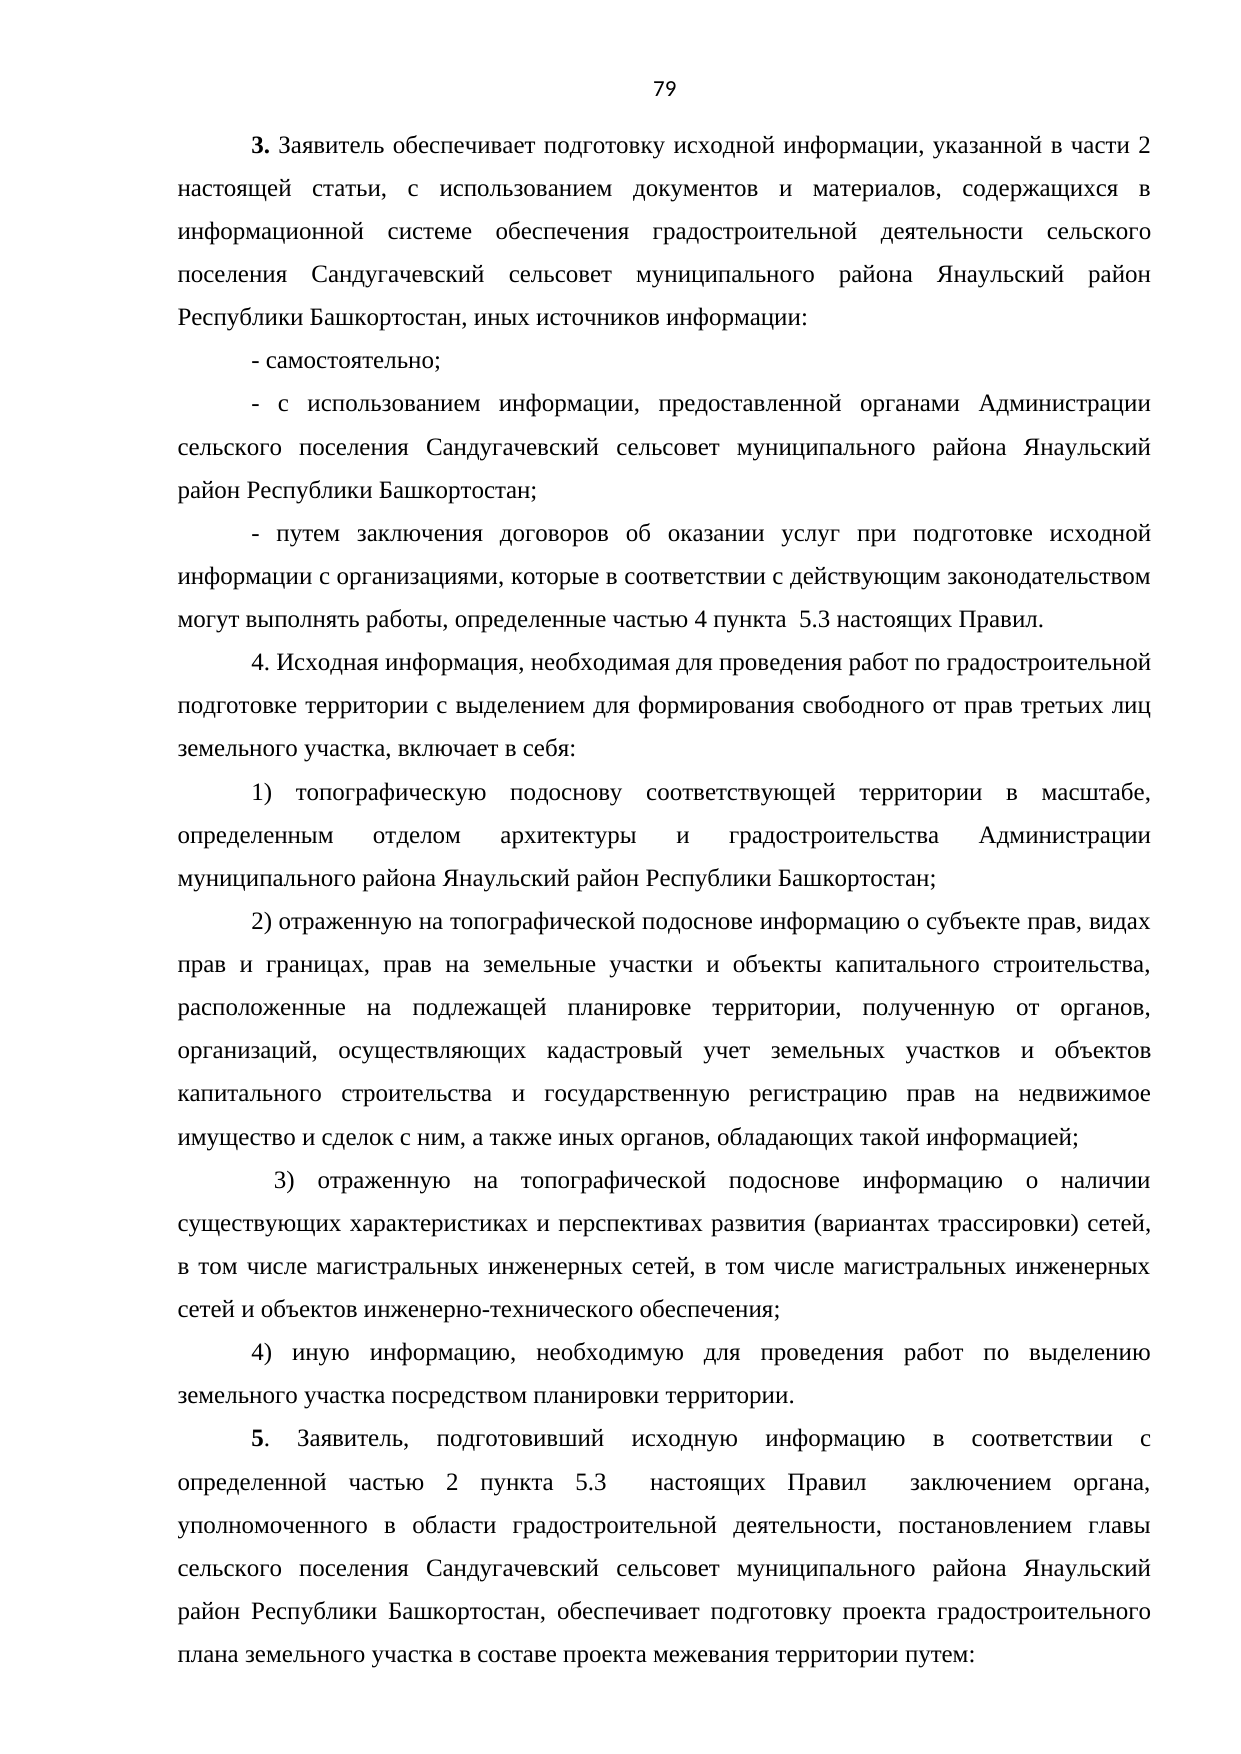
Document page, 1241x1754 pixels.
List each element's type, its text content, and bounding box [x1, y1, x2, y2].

text 3) отраженную на топографической подоснове информацию о наличии существующих характеристиках и перспективах развития (вариантах трассировки) сетей, в том числе магистральных инженерных сетей, в том числе магистральных инженерных сетей и объектов инженерно-технического обеспечения; [177, 1165, 1152, 1323]
text 4) иную информацию, необходимую для проведения работ по выделению земельного участка посредством планировки территории. [177, 1337, 1152, 1409]
text - с использованием информации, предоставленной органами Администрации сельского поселения Сандугачевский сельсовет муниципального района Янаульский район Республики Башкортостан; [177, 388, 1152, 503]
text - самостоятельно; [177, 345, 1152, 374]
text 1) топографическую подоснову соответствующей территории в масштабе, определенным отделом архитектуры и градостроительства Администрации муниципального района Янаульский район Республики Башкортостан; [177, 777, 1152, 892]
text 2) отраженную на топографической подоснове информацию о субъекте прав, видах прав и границах, прав на земельные участки и объекты капитального строительства, расположенные на подлежащей планировке территории, полученную от органов, организаций, осуществляющих кадастровый учет земельных участков и объектов капитального строительства и государственную регистрацию прав на недвижимое имущество и сделок с ним, а также иных органов, обладающих такой информацией; [177, 906, 1152, 1150]
text 4. Исходная информация, необходимая для проведения работ по градостроительной подготовке территории с выделением для формирования свободного от прав третьих лиц земельного участка, включает в себя: [177, 647, 1152, 762]
text 5. Заявитель, подготовивший исходную информацию в соответствии с определенной частью 2 пункта 5.3 настоящих Правил заключением органа, уполномоченного в области градостроительной деятельности, постановлением главы сельского поселения Сандугачевский сельсовет муниципального района Янаульский район Республики Башкортостан, обеспечивает подготовку проекта градостроительного плана земельного участка в составе проекта межевания территории путем: [177, 1423, 1152, 1668]
text - путем заключения договоров об оказании услуг при подготовке исходной информации с организациями, которые в соответствии с действующим законодательством могут выполнять работы, определенные частью 4 пункта 5.3 настоящих Правил. [177, 518, 1152, 633]
text 3. Заявитель обеспечивает подготовку исходной информации, указанной в части 2 настоящей статьи, с использованием документов и материалов, содержащихся в информационной системе обеспечения градостроительной деятельности сельского поселения Сандугачевский сельсовет муниципального района Янаульский район Республики Башкортостан, иных источников информации: [177, 130, 1152, 331]
